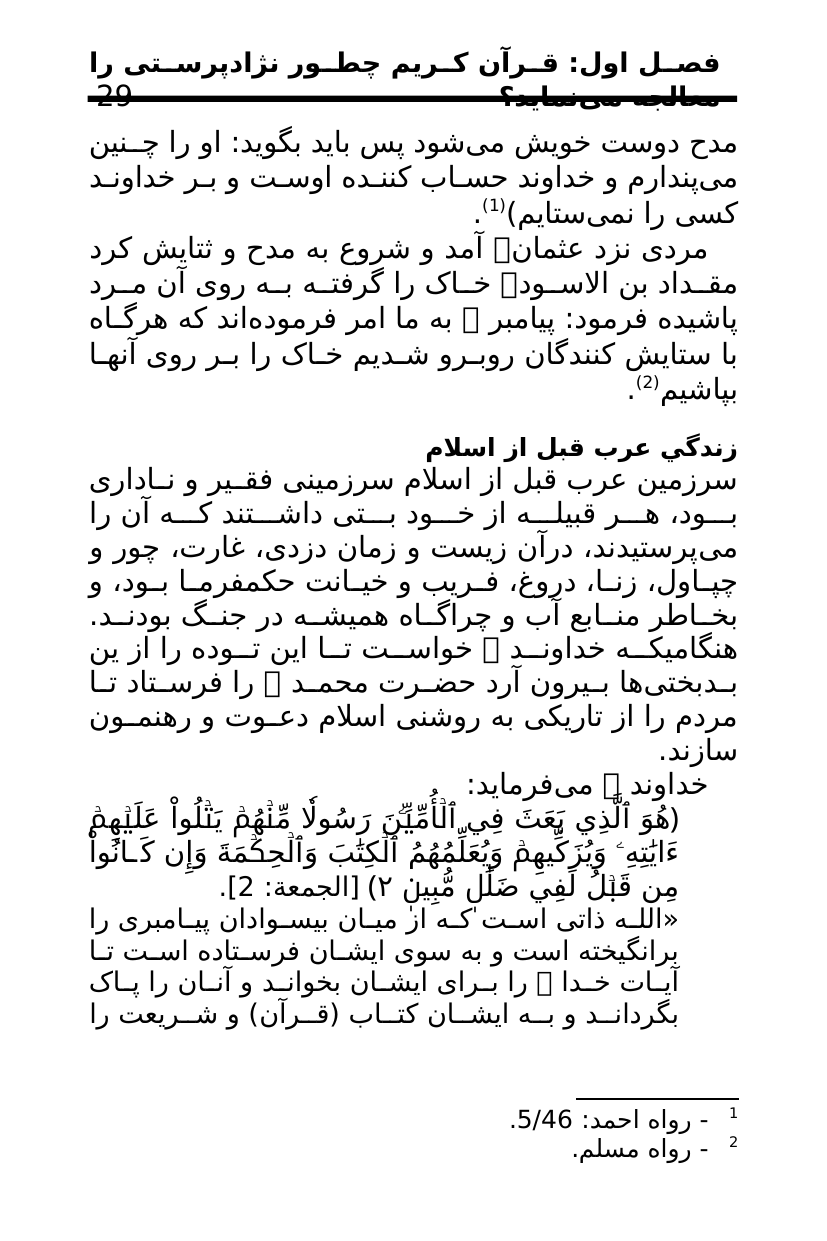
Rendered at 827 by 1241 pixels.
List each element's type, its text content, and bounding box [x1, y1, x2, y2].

text خداوند می‌فرماید: [89, 768, 738, 802]
text سرزمین عرب قبل از اسلام سرزمینی فقیر و ناداری بود، هر قبیله از خود بتی داشتند که آن را می‌پرستیدند، درآن زیست و زمان دزدی، غارت، چور و چپاول، زنا، دروغ، فریب و خیانت حکمفرما بود، و بخاطر منابع آب و چراگاه همیشه در جنگ بودند. هنگامیکه خداوند خواست تا این توده را از ین بدبختی‌ها بیرون آرد حضرت محمد را فرستاد تا مردم را از تاریکی به روشنی اسلام دعوت و رهنمون سازند. [89, 462, 738, 768]
text مردی نزد عثمان آمد و شروع به مدح و ثتایش کرد مقداد بن الاسود خاک را گرفته به روی آن مرد پاشیده فرمود: پیامبر به ما امر فرموده‌اند که هرگاه با ستایش کنندگان روبرو شدیم خاک را بر روی آنها بپاشیم(). [89, 231, 738, 406]
text زندگي عرب قبل از اسلام [89, 433, 738, 462]
text ﴿هُوَ ٱلَّذِي بَعَثَ فِي ٱلۡأُمِّيِّ‍ۧنَ رَسُولٗا مِّنۡهُمۡ يَتۡلُواْ عَلَيۡهِمۡ ءَايَٰتِهِۦ وَيُزَكِّيهِمۡ وَيُعَلِّمُهُمُ ٱلۡكِتَٰبَ وَٱلۡحِكۡمَةَ وَإِن كَانُواْ مِن قَبۡلُ لَفِي ضَلَٰلٖ مُّبِينٖ ٢﴾ [الجمعة: 2]. [89, 802, 679, 903]
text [89, 125, 738, 230]
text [89, 903, 679, 1030]
